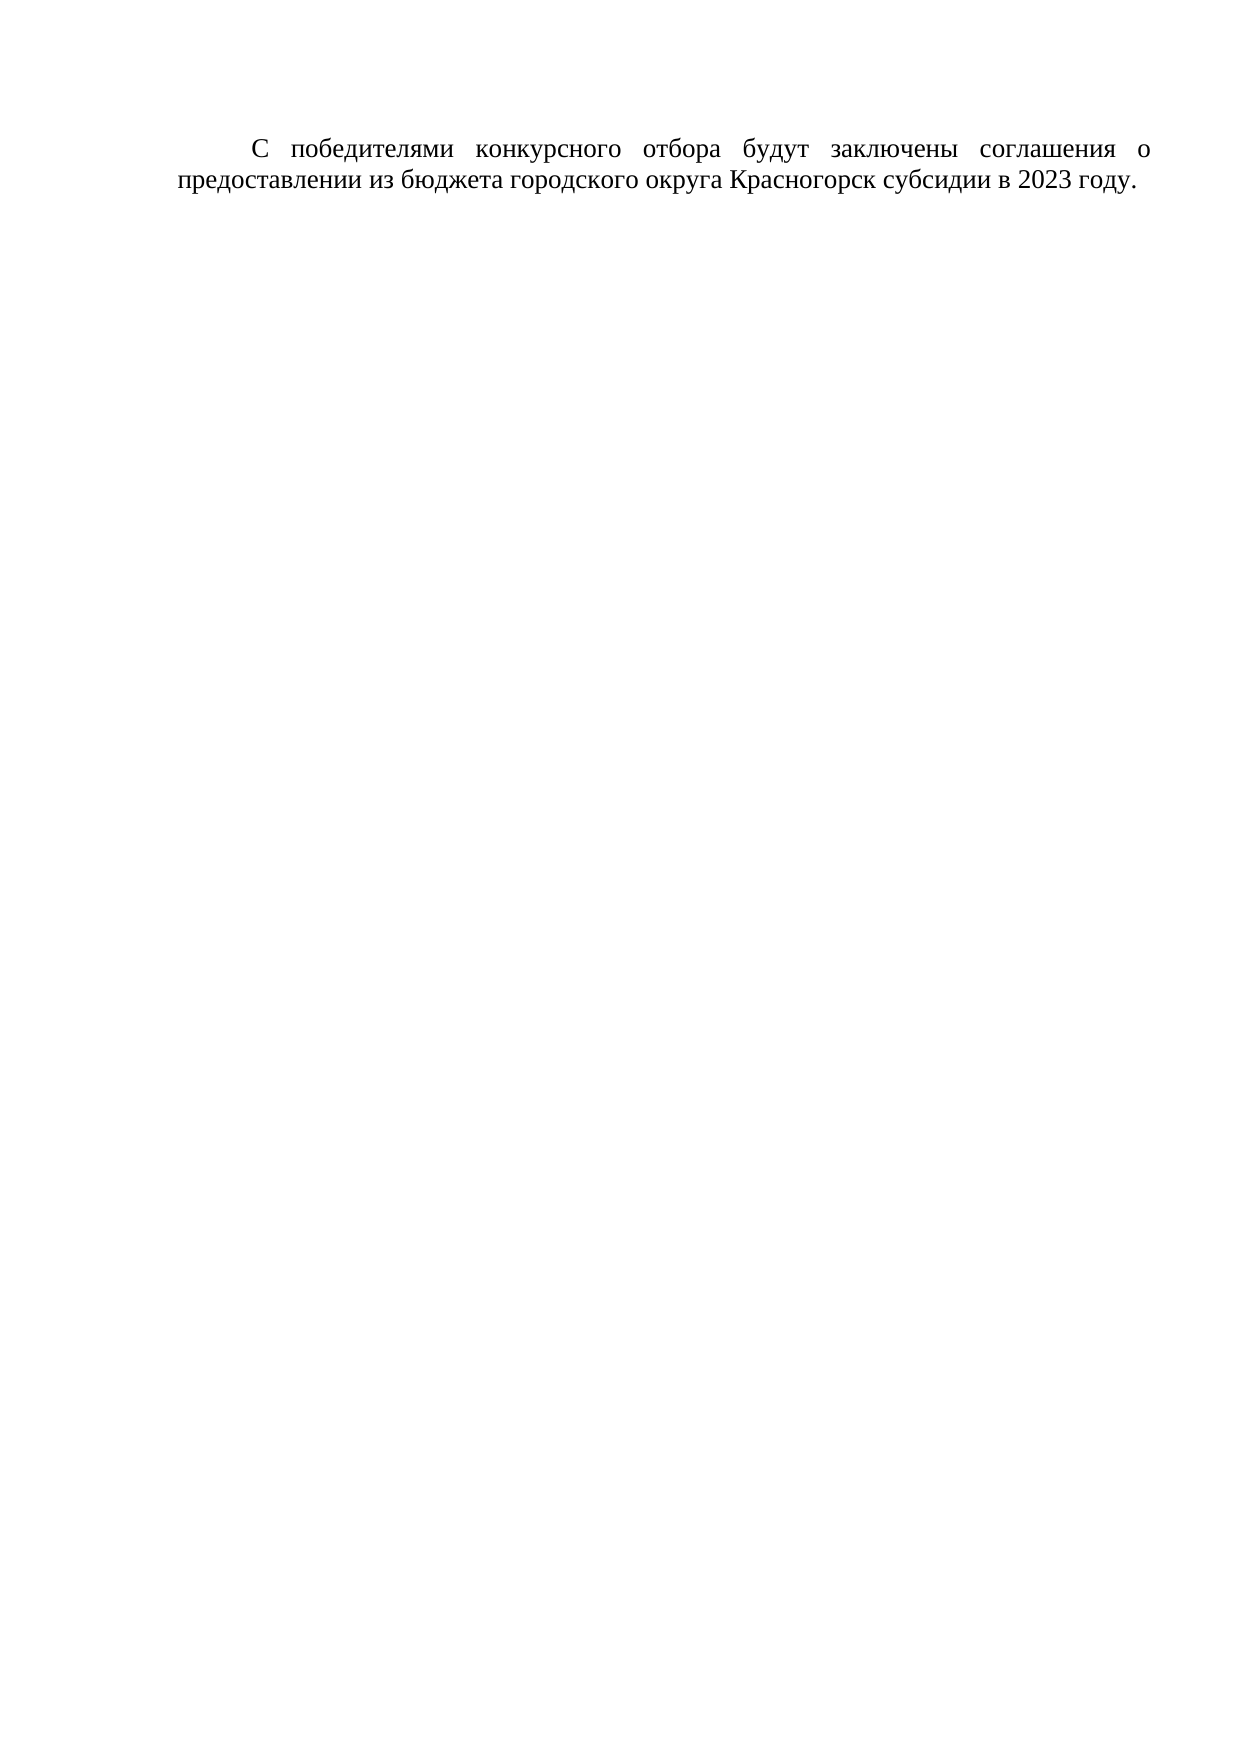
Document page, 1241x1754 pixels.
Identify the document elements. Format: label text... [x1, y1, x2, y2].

text С победителями конкурсного отбора будут заключены соглашения о предоставлении из бюджета городского округа Красногорск субсидии в 2023 году. [177, 132, 1152, 194]
